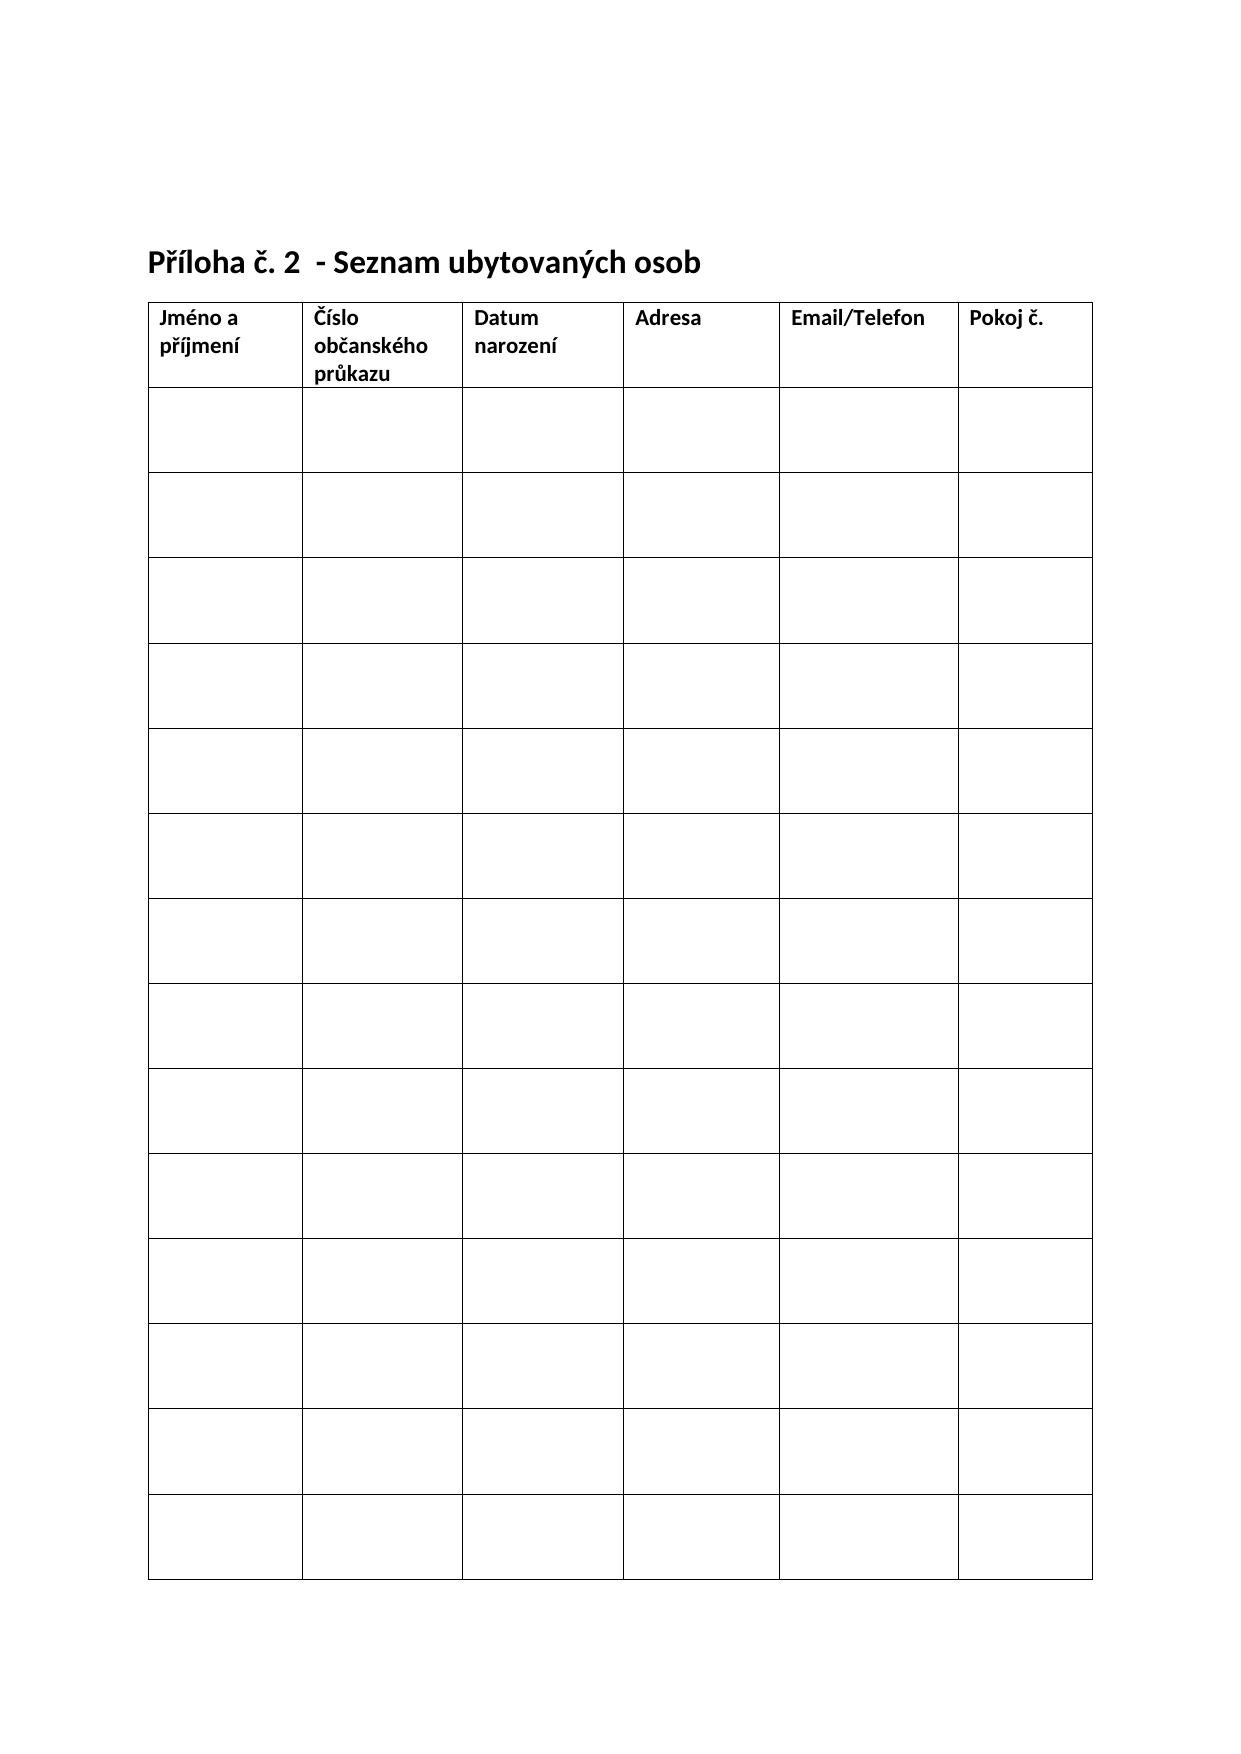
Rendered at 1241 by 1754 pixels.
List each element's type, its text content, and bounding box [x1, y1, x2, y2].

table_cell [624, 899, 779, 983]
table_cell [149, 644, 302, 727]
table_cell [959, 729, 1092, 813]
table_cell [780, 984, 958, 1068]
table_cell [303, 1069, 462, 1153]
table_cell [303, 644, 462, 727]
table_cell [959, 814, 1092, 898]
table_cell [463, 1154, 623, 1238]
table_cell [303, 814, 462, 898]
table_cell [780, 899, 958, 983]
table_cell [463, 473, 623, 557]
table_cell [959, 984, 1092, 1068]
table_cell [959, 1324, 1092, 1408]
table_cell [780, 729, 958, 813]
table_cell [463, 729, 623, 813]
table_cell [149, 1154, 302, 1238]
table_cell [624, 984, 779, 1068]
table_cell [624, 558, 779, 642]
table_header Jméno a příjmení [149, 303, 302, 387]
table_cell [624, 644, 779, 727]
table_cell [463, 388, 623, 472]
table_cell [303, 473, 462, 557]
table_cell [780, 1154, 958, 1238]
table_cell [303, 1495, 462, 1578]
table_cell [780, 1409, 958, 1493]
table_cell [959, 1154, 1092, 1238]
table_cell [149, 1239, 302, 1323]
table_cell [463, 1409, 623, 1493]
table_header Email/Telefon [780, 303, 958, 387]
table_cell [624, 1495, 779, 1578]
table_cell [463, 644, 623, 727]
table_cell [624, 1154, 779, 1238]
table_cell [959, 1409, 1092, 1493]
table_cell [303, 729, 462, 813]
table_cell [780, 1324, 958, 1408]
table_cell [303, 1324, 462, 1408]
table_cell [959, 558, 1092, 642]
table_cell [149, 558, 302, 642]
table_cell [463, 1239, 623, 1323]
table_cell [959, 899, 1092, 983]
table_cell [780, 814, 958, 898]
table_cell [149, 729, 302, 813]
table_cell [149, 984, 302, 1068]
table_cell [149, 899, 302, 983]
table_header Adresa [624, 303, 779, 387]
table_cell [149, 1409, 302, 1493]
table_header Datum narození [463, 303, 623, 387]
table_cell [303, 1409, 462, 1493]
table_cell [149, 814, 302, 898]
table_cell [303, 1154, 462, 1238]
table_cell [780, 1069, 958, 1153]
table_cell [624, 1324, 779, 1408]
table_cell [303, 899, 462, 983]
table_cell [624, 814, 779, 898]
table_cell [149, 1069, 302, 1153]
text Příloha č. 2 - Seznam ubytovaných osob [148, 241, 1093, 282]
table_cell [149, 1324, 302, 1408]
table_cell [624, 1069, 779, 1153]
table_cell [463, 899, 623, 983]
table_cell [463, 1069, 623, 1153]
table_cell [149, 1495, 302, 1578]
table_cell [149, 473, 302, 557]
table_cell [624, 1409, 779, 1493]
table_cell [303, 558, 462, 642]
table_cell [463, 984, 623, 1068]
table_cell [303, 388, 462, 472]
table_cell [624, 729, 779, 813]
table_header Pokoj č. [959, 303, 1092, 387]
table_cell [463, 1495, 623, 1578]
table_cell [303, 984, 462, 1068]
table_cell [463, 1324, 623, 1408]
table_cell [780, 558, 958, 642]
table_cell [463, 814, 623, 898]
table_cell [780, 388, 958, 472]
table_cell [780, 1495, 958, 1578]
table_header Číslo občanského průkazu [303, 303, 462, 387]
table_cell [780, 644, 958, 727]
table_cell [959, 388, 1092, 472]
table_cell [624, 388, 779, 472]
table_cell [959, 473, 1092, 557]
table_cell [780, 473, 958, 557]
table_cell [959, 644, 1092, 727]
table_cell [463, 558, 623, 642]
table_cell [624, 473, 779, 557]
table_cell [303, 1239, 462, 1323]
table_cell [959, 1239, 1092, 1323]
table_cell [149, 388, 302, 472]
table_cell [624, 1239, 779, 1323]
table_cell [780, 1239, 958, 1323]
table_cell [959, 1069, 1092, 1153]
table_cell [959, 1495, 1092, 1578]
